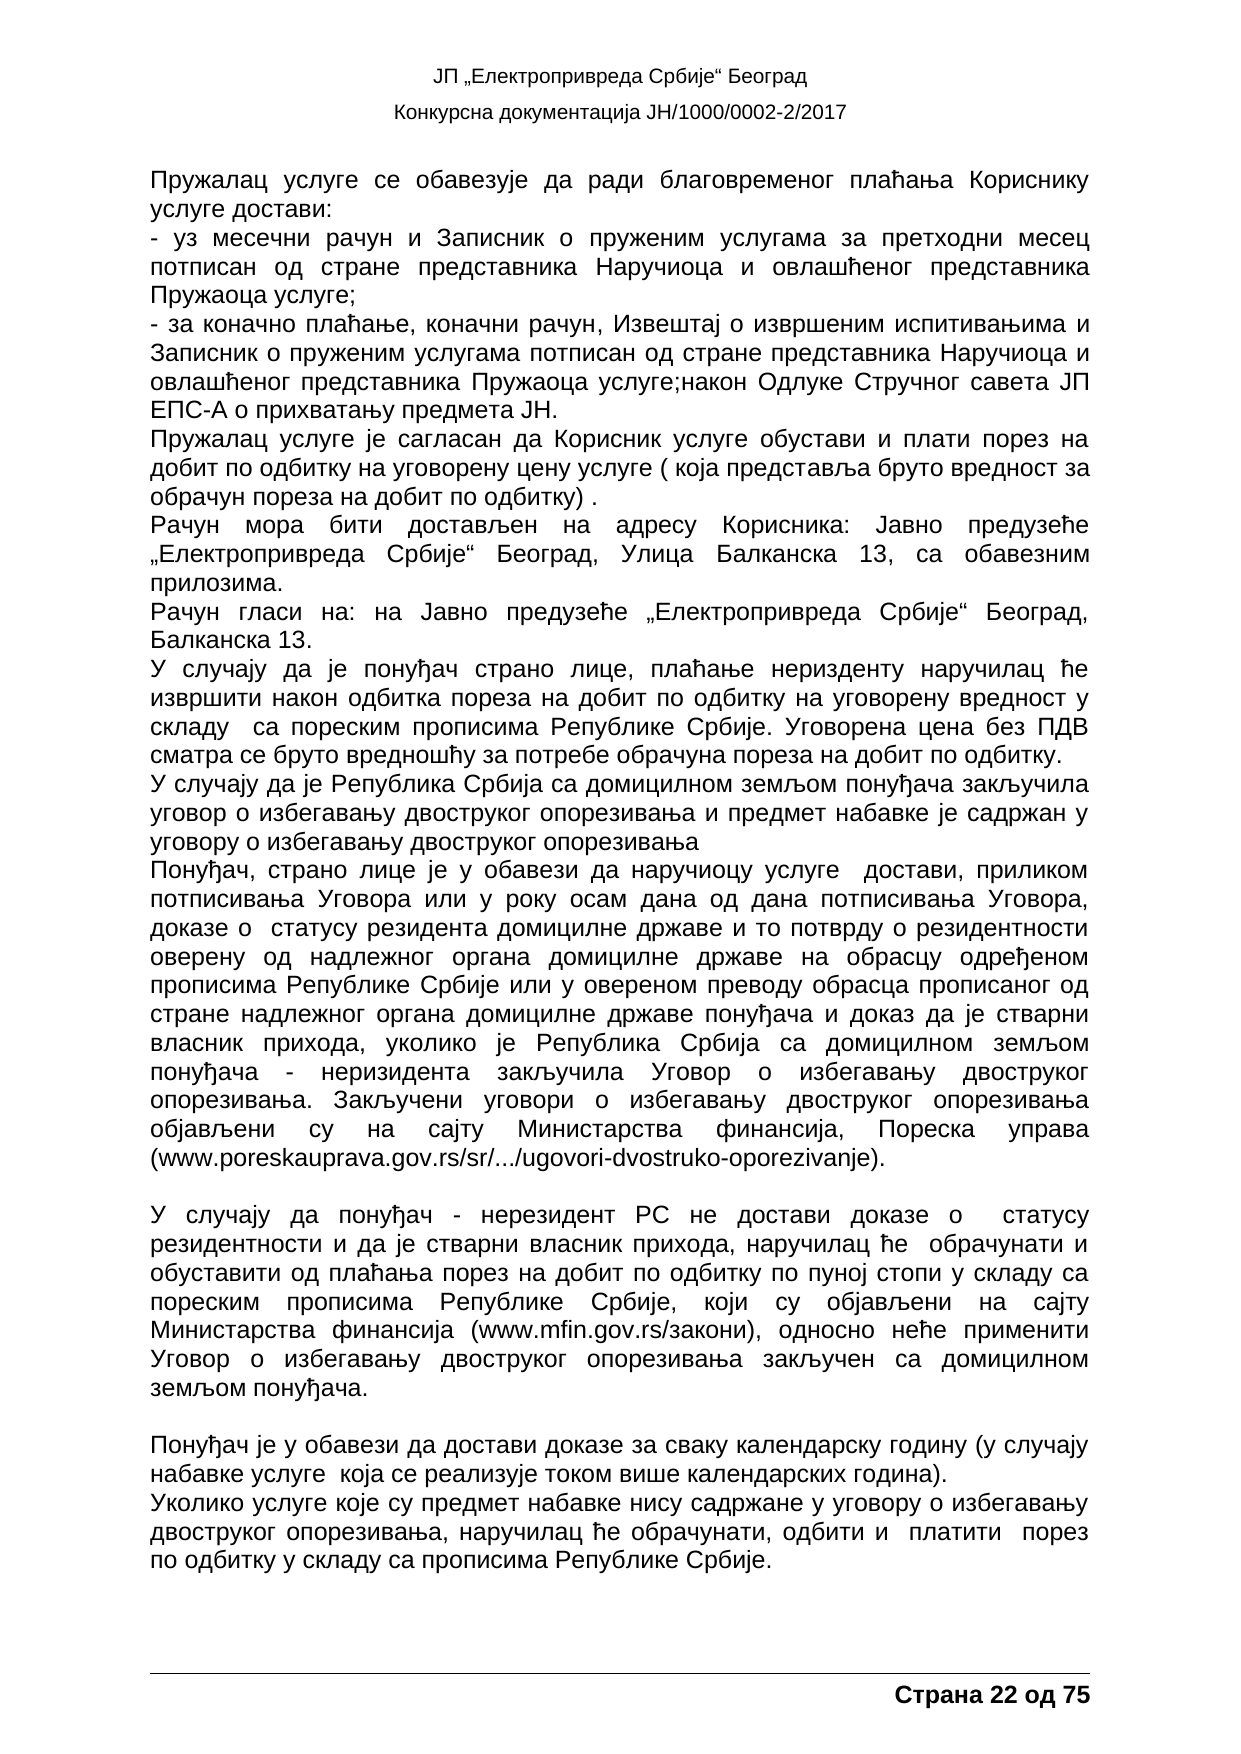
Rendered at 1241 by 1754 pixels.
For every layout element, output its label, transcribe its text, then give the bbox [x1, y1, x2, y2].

text Пружалац услуге је сагласан да Корисник услуге обустави и плати порез на добит по одбитку на уговорену цену услуге ( која представља бруто вредност за обрачун пореза на добит по одбитку) . [150, 424, 1090, 510]
text - за коначно плаћање, коначни рачун, Извештај о извршеним испитивањима и Записник о пруженим услугама потписан од стране представника Наручиоца и овлашћеног представника Пружаоца услуге;након Одлуке Стручног савета ЈП ЕПС-А о прихватању предмета ЈН. [150, 309, 1090, 424]
text У случају да понуђач - нерезидент РС не достави доказе о статусу резидентности и да је стварни власник прихода, наручилац ће обрачунати и обуставити од плаћања порез на добит по одбитку по пуној стопи у складу са пореским прописима Републике Србије, који су објављени на сајту Министарства финансија (www.mfin.gov.rs/закони), односно неће применити Уговор о избегавању двоструког опорезивања закључен са домицилном земљом понуђача. [150, 1200, 1090, 1402]
text У случају да је Република Србија са домицилном земљом понуђача закључила уговор о избегавању двоструког опорезивања и предмет набавке је садржан у уговору о избегавању двоструког опорезивања [150, 769, 1090, 855]
text - уз месечни рачун и Записник о пруженим услугама за претходни месец потписан од стране представника Наручиоца и овлашћеног представника Пружаоца услуге; [150, 223, 1090, 309]
text Рачун мора бити достављен на адресу Корисника: Јавно предузеће „Електропривреда Србије“ Београд, Улица Балканска 13, са обавезним прилозима. [150, 510, 1090, 597]
text У случају да је понуђач страно лице, плаћање неризденту наручилац ће извршити након одбитка пореза на добит по одбитку на уговорену вредност у складу са пореским прописима Републике Србије. Уговорена цена без ПДВ сматра се бруто вредношћу за потребе обрачуна пореза на добит по одбитку. [150, 654, 1090, 769]
text Понуђач је у обавези да достави доказе за сваку календарску годину (у случају набавке услуге која се реализује током више календарских година). [150, 1430, 1090, 1488]
text Рачун гласи на: на Јавно предузеће „Електропривреда Србије“ Београд, Балканска 13. [150, 597, 1090, 654]
text Понуђач, страно лице је у обавези да наручиоцу услуге достави, приликом потписивања Уговора или у року осам дана од дана потписивања Уговора, доказе о статусу резидента домицилне државе и то потврду о резидентности оверену од надлежног органа домицилне државе на обрасцу одређеном прописима Републике Србије или у овереном преводу обрасца прописаног од стране надлежног органа домицилне државе понуђача и доказ да је стварни власник прихода, уколико је Република Србија са домицилном земљом понуђача - неризидента закључила Уговор о избегавању двоструког опорезивања. Закључени уговори о избегавању двоструког опорезивања објављени су на сајту Министарства финансија, Пореска управа (www.poreskauprava.gov.rs/sr/.../ugovori-dvostruko-oporezivanje). [150, 855, 1090, 1172]
text Пружалац услуге се обавезује да ради благовременог плаћања Кориснику услуге достави: [150, 165, 1090, 223]
text Уколико услуге које су предмет набавке нису садржане у уговору о избегавању двоструког опорезивања, наручилац ће обрачунати, одбити и платити порез по одбитку у складу са прописима Републике Србије. [150, 1488, 1090, 1574]
